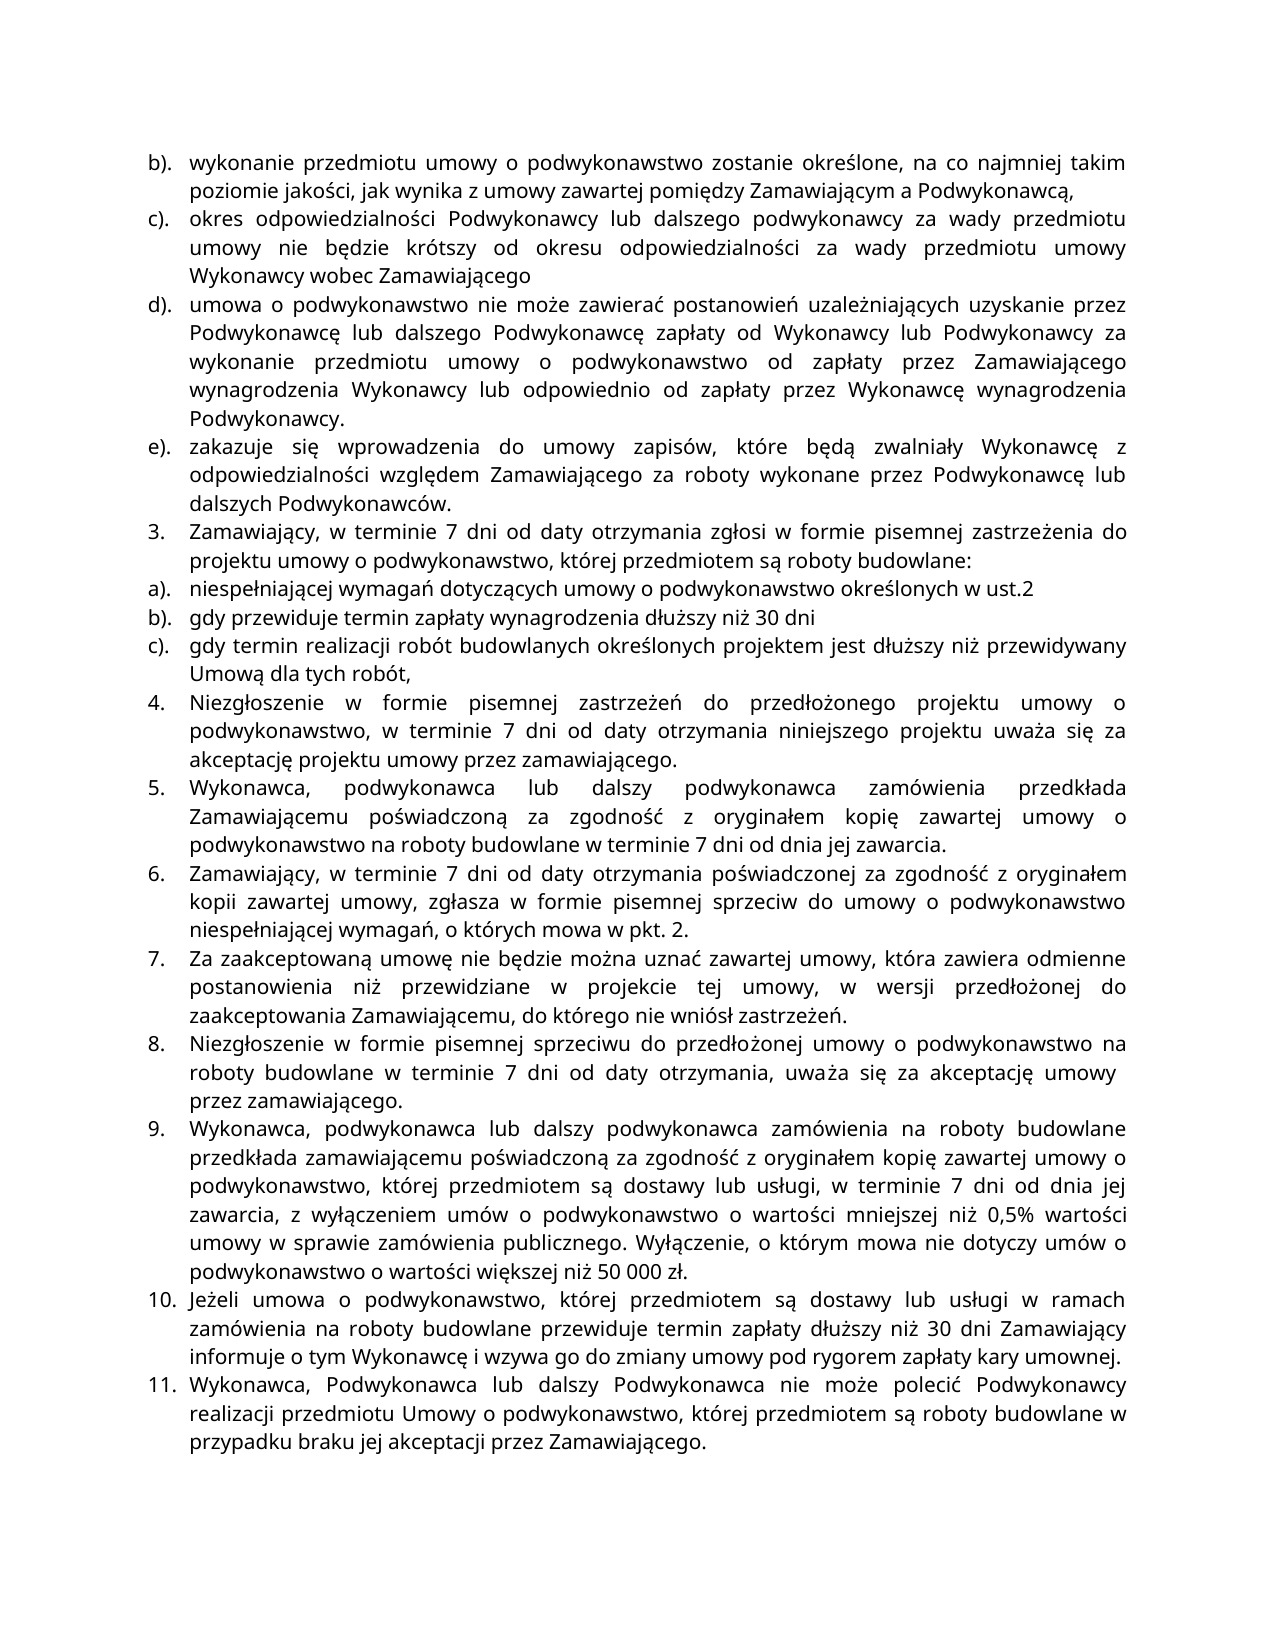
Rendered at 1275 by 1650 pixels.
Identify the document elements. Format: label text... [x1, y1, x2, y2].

list Niezgłoszenie w formie pisemnej sprzeciwu do przedłożonej umowy o podwykonawstwo na roboty budowlane w terminie 7 dni od daty otrzymania, uważa się za akceptację umowy przez zamawiającego. [148, 1029, 1127, 1114]
list wykonanie przedmiotu umowy o podwykonawstwo zostanie określone, na co najmniej takim poziomie jakości, jak wynika z umowy zawartej pomiędzy Zamawiającym a Podwykonawcą, [148, 148, 1127, 204]
list Zamawiający, w terminie 7 dni od daty otrzymania zgłosi w formie pisemnej zastrzeżenia do projektu umowy o podwykonawstwo, której przedmiotem są roboty budowlane: [148, 517, 1127, 574]
list Jeżeli umowa o podwykonawstwo, której przedmiotem są dostawy lub usługi w ramach zamówienia na roboty budowlane przewiduje termin zapłaty dłuższy niż 30 dni Zamawiający informuje o tym Wykonawcę i wzywa go do zmiany umowy pod rygorem zapłaty kary umownej. [148, 1285, 1127, 1371]
list zakazuje się wprowadzenia do umowy zapisów, które będą zwalniały Wykonawcę z odpowiedzialności względem Zamawiającego za roboty wykonane przez Podwykonawcę lub dalszych Podwykonawców. [148, 432, 1127, 517]
list umowa o podwykonawstwo nie może zawierać postanowień uzależniających uzyskanie przez Podwykonawcę lub dalszego Podwykonawcę zapłaty od Wykonawcy lub Podwykonawcy za wykonanie przedmiotu umowy o podwykonawstwo od zapłaty przez Zamawiającego wynagrodzenia Wykonawcy lub odpowiednio od zapłaty przez Wykonawcę wynagrodzenia Podwykonawcy. [148, 290, 1127, 432]
list niespełniającej wymagań dotyczących umowy o podwykonawstwo określonych w ust.2 [148, 574, 1127, 603]
list gdy termin realizacji robót budowlanych określonych projektem jest dłuższy niż przewidywany Umową dla tych robót, [148, 631, 1127, 688]
list Wykonawca, podwykonawca lub dalszy podwykonawca zamówienia przedkłada Zamawiającemu poświadczoną za zgodność z oryginałem kopię zawartej umowy o podwykonawstwo na roboty budowlane w terminie 7 dni od dnia jej zawarcia. [148, 773, 1127, 859]
list Wykonawca, Podwykonawca lub dalszy Podwykonawca nie może polecić Podwykonawcy realizacji przedmiotu Umowy o podwykonawstwo, której przedmiotem są roboty budowlane w przypadku braku jej akceptacji przez Zamawiającego. [148, 1371, 1127, 1456]
list gdy przewiduje termin zapłaty wynagrodzenia dłuższy niż 30 dni [148, 603, 1127, 631]
list Niezgłoszenie w formie pisemnej zastrzeżeń do przedłożonego projektu umowy o podwykonawstwo, w terminie 7 dni od daty otrzymania niniejszego projektu uważa się za akceptację projektu umowy przez zamawiającego. [148, 688, 1127, 773]
list Zamawiający, w terminie 7 dni od daty otrzymania poświadczonej za zgodność z oryginałem kopii zawartej umowy, zgłasza w formie pisemnej sprzeciw do umowy o podwykonawstwo niespełniającej wymagań, o których mowa w pkt. 2. [148, 859, 1127, 944]
list Wykonawca, podwykonawca lub dalszy podwykonawca zamówienia na roboty budowlane przedkłada zamawiającemu poświadczoną za zgodność z oryginałem kopię zawartej umowy o podwykonawstwo, której przedmiotem są dostawy lub usługi, w terminie 7 dni od dnia jej zawarcia, z wyłączeniem umów o podwykonawstwo o wartości mniejszej niż 0,5% wartości umowy w sprawie zamówienia publicznego. Wyłączenie, o którym mowa nie dotyczy umów o podwykonawstwo o wartości większej niż 50 000 zł. [148, 1114, 1127, 1285]
list okres odpowiedzialności Podwykonawcy lub dalszego podwykonawcy za wady przedmiotu umowy nie będzie krótszy od okresu odpowiedzialności za wady przedmiotu umowy Wykonawcy wobec Zamawiającego [148, 204, 1127, 290]
list Za zaakceptowaną umowę nie będzie można uznać zawartej umowy, która zawiera odmienne postanowienia niż przewidziane w projekcie tej umowy, w wersji przedłożonej do zaakceptowania Zamawiającemu, do którego nie wniósł zastrzeżeń. [148, 944, 1127, 1029]
